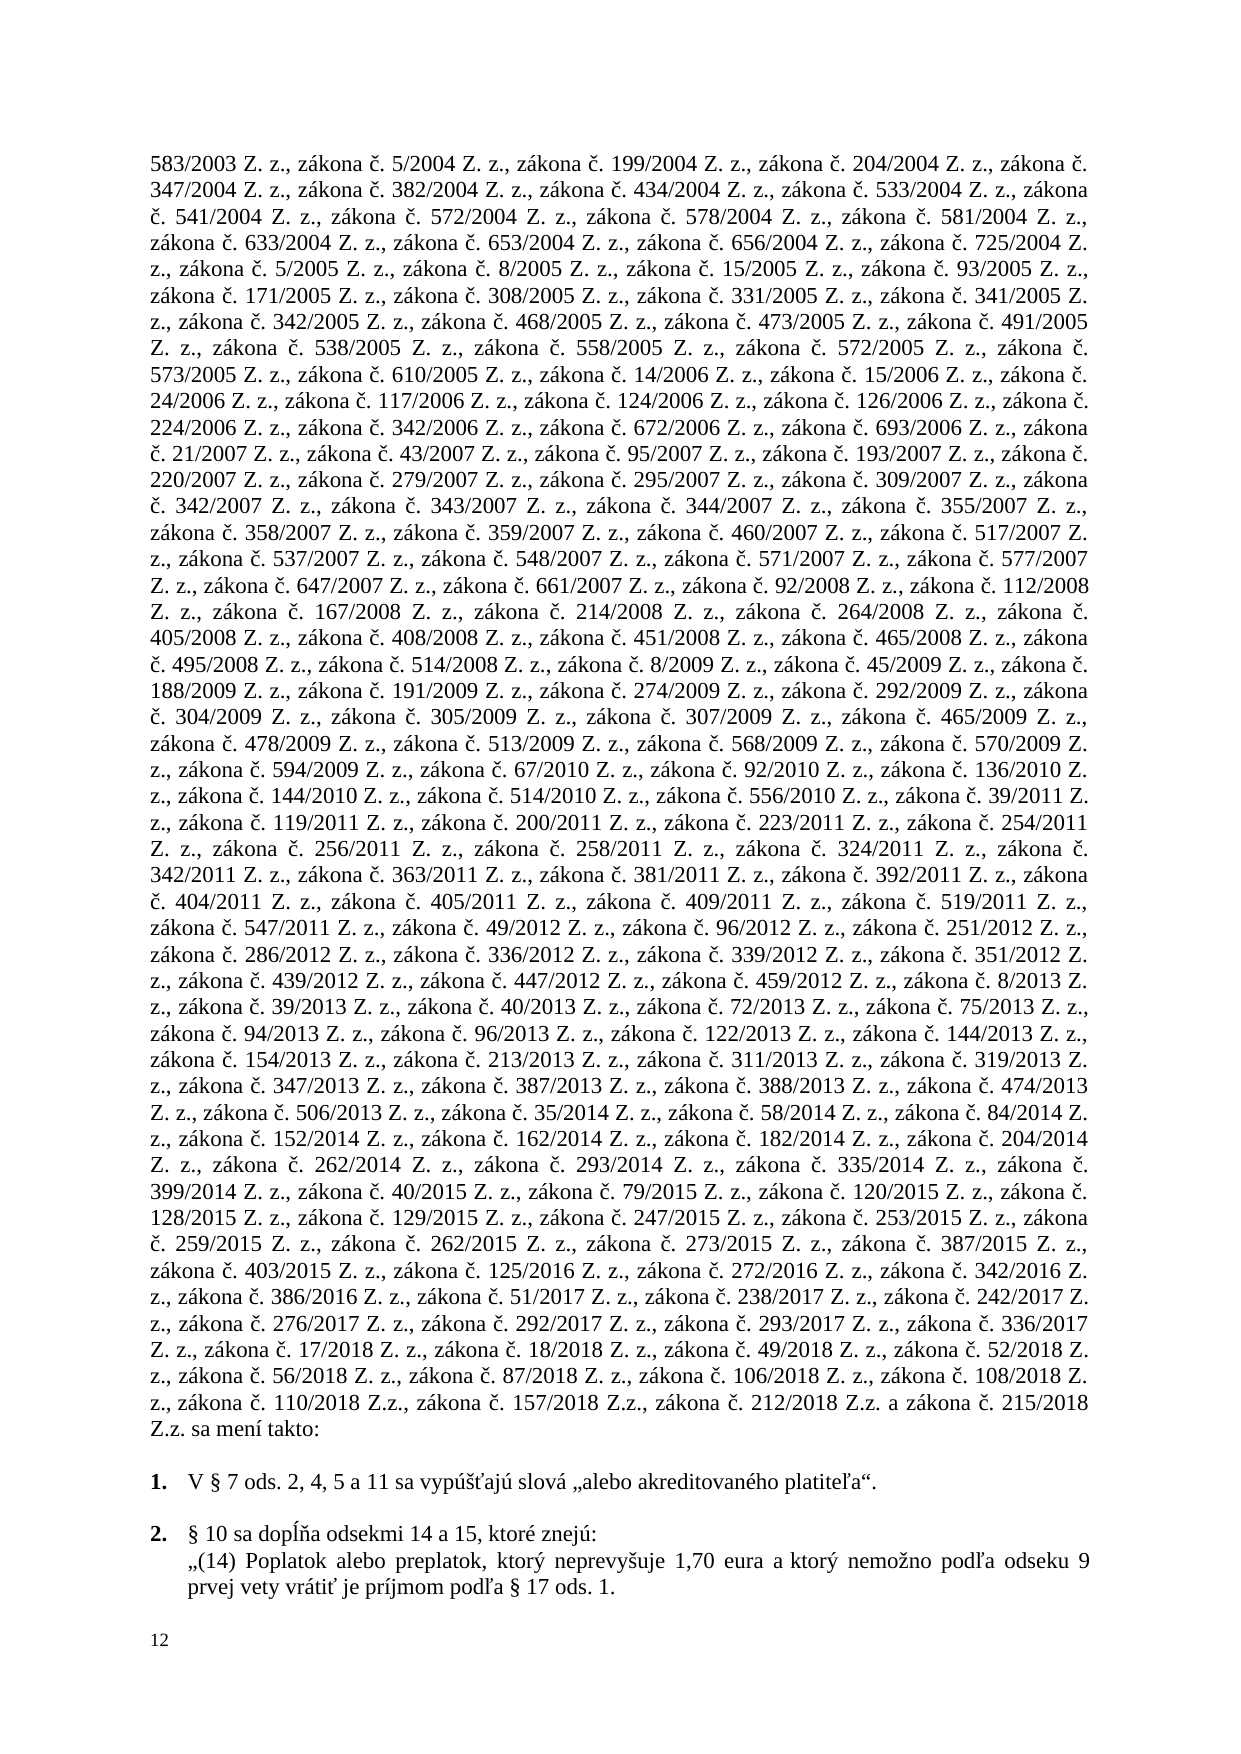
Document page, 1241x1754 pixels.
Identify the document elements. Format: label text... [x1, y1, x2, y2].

list § 10 sa dopĺňa odsekmi 14 a 15, ktoré znejú: [150, 1520, 1090, 1547]
list „(14) Poplatok alebo preplatok, ktorý neprevyšuje 1,70 eura a ktorý nemožno podľa odseku 9 prvej vety vrátiť je príjmom podľa § 17 ods. 1. [187, 1547, 1090, 1599]
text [150, 150, 1090, 1441]
list V § 7 ods. 2, 4, 5 a 11 sa vypúšťajú slová „alebo akreditovaného platiteľa“. [150, 1468, 1090, 1494]
